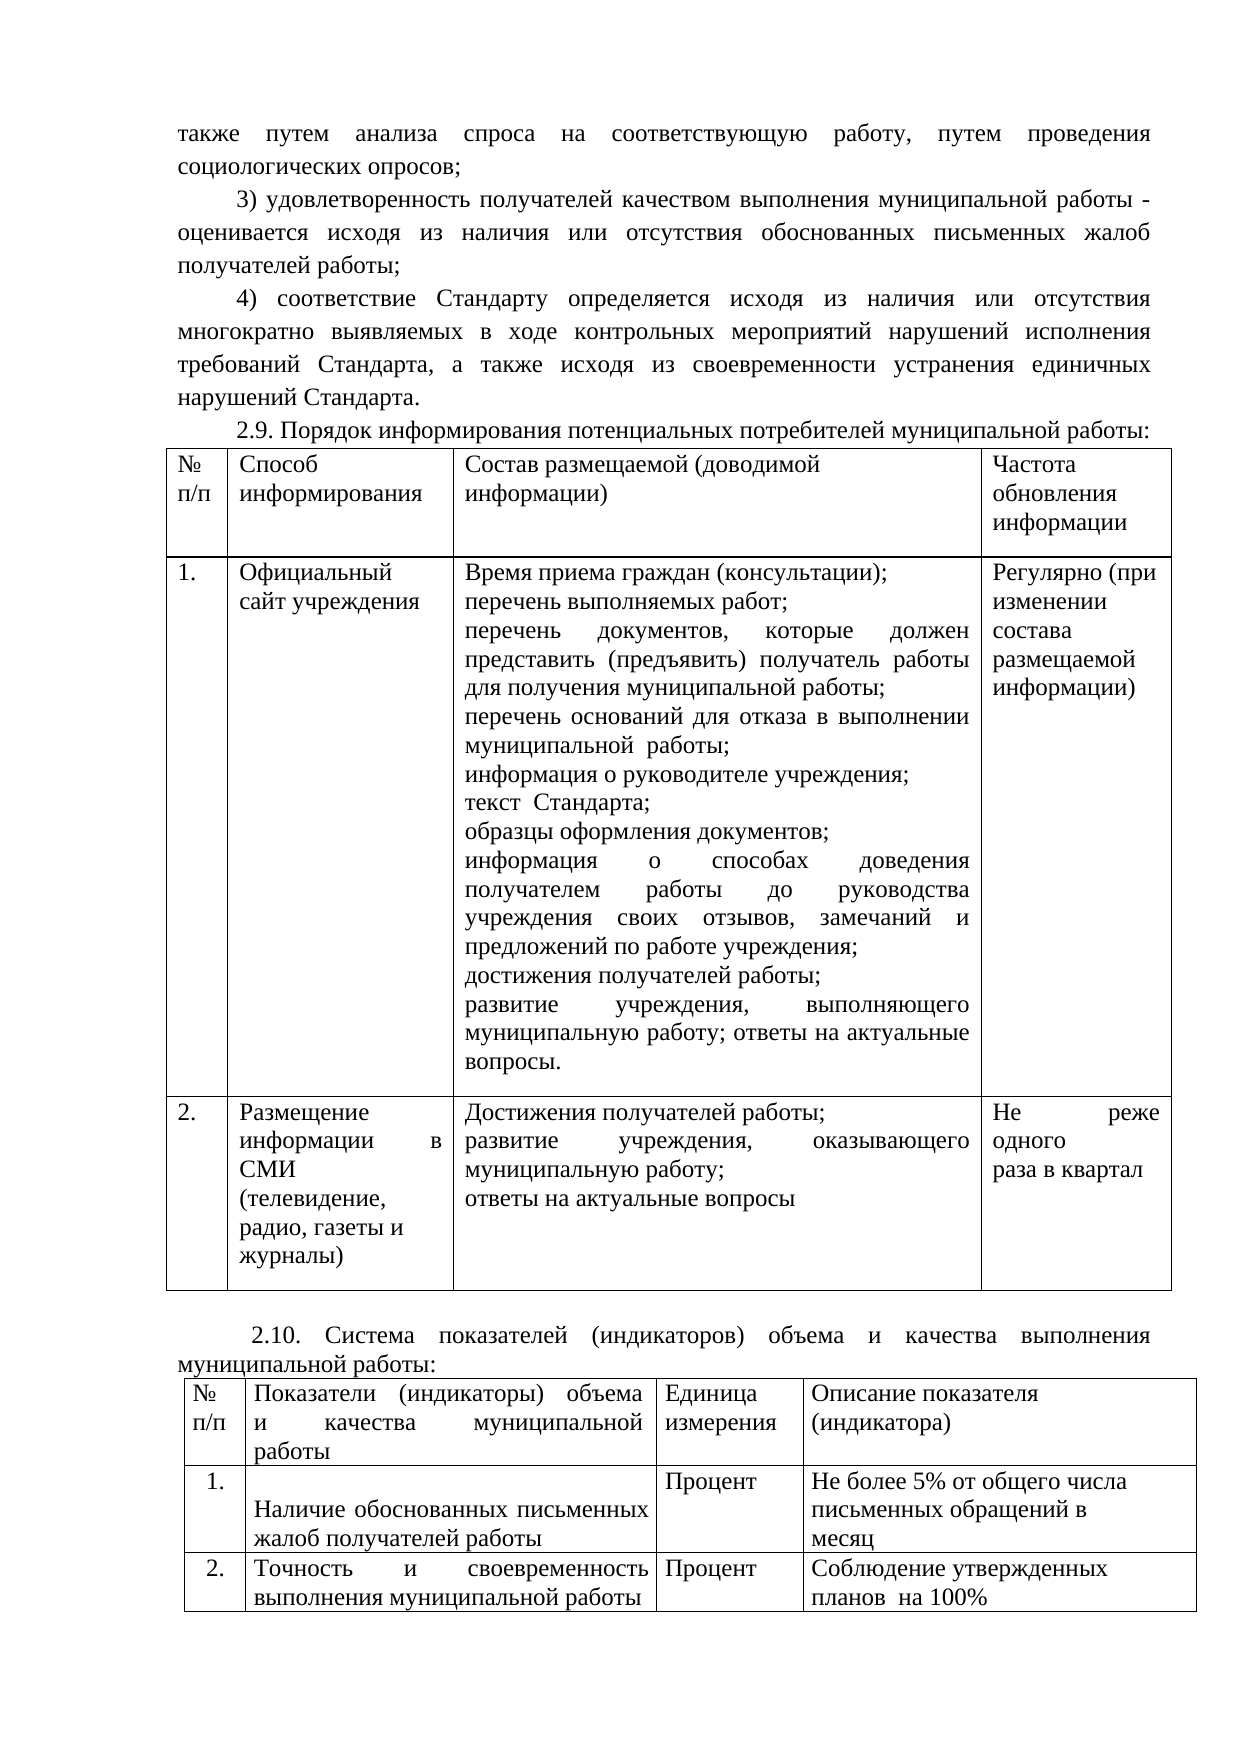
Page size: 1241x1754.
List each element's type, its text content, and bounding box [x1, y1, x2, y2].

table_header Состав размещаемой (доводимой информации) [454, 449, 981, 556]
text 2.9. Порядок информирования потенциальных потребителей муниципальной работы: [177, 415, 1152, 444]
text 2.10. Система показателей (индикаторов) объема и качества выполнения муниципальной работы: [177, 1320, 1152, 1377]
table_cell 1. [185, 1466, 245, 1552]
table_cell Процент [657, 1553, 803, 1611]
table_cell 2. [185, 1553, 245, 1611]
table_header Частота обновления информации [982, 449, 1171, 556]
table_cell Не более 5% от общего числа письменных обращений в месяц [804, 1466, 1196, 1552]
table_header Единица измерения [657, 1379, 803, 1465]
table_cell 1. [167, 558, 227, 1096]
text 3) удовлетворенность получателей качеством выполнения муниципальной работы - оценивается исходя из наличия или отсутствия обоснованных письменных жалоб получателей работы; [177, 184, 1152, 279]
table_header № п/п [185, 1379, 245, 1465]
table_header № п/п [167, 449, 227, 556]
table_cell Процент [657, 1466, 803, 1552]
table_cell Регулярно (при изменении состава размещаемой информации) [982, 558, 1171, 1096]
table_header Описание показателя (индикатора) [804, 1379, 1196, 1465]
table_cell Достижения получателей работы; развитие учреждения, оказывающего муниципальную работу; ответы на актуальные вопросы [454, 1097, 981, 1290]
table_cell Не реже одного раза в квартал [982, 1097, 1171, 1290]
table_header Способ информирования [228, 449, 453, 556]
table_cell Время приема граждан (консультации); перечень выполняемых работ; перечень документов, которые должен представить (предъявить) получатель работы для получения муниципальной работы; перечень оснований для отказа в выполнении муниципальной работы; информация о руководителе учреждения; текст Стандарта; образцы оформления документов; информация о способах доведения получателем работы до руководства учреждения своих отзывов, замечаний и предложений по работе учреждения; достижения получателей работы; развитие учреждения, выполняющего муниципальную работу; ответы на актуальные вопросы. [454, 558, 981, 1096]
text 4) соответствие Стандарту определяется исходя из наличия или отсутствия многократно выявляемых в ходе контрольных мероприятий нарушений исполнения требований Стандарта, а также исходя из своевременности устранения единичных нарушений Стандарта. [177, 283, 1152, 411]
table_cell Наличие обоснованных письменных жалоб получателей работы [246, 1466, 656, 1552]
table_cell Точность и своевременность выполнения муниципальной работы [246, 1553, 656, 1611]
table_header Показатели (индикаторы) объема и качества муниципальной работы [246, 1379, 656, 1465]
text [177, 118, 1152, 180]
table_cell Официальный сайт учреждения [228, 558, 453, 1096]
table_cell Соблюдение утвержденных планов на 100% [804, 1553, 1196, 1611]
table_cell 2. [167, 1097, 227, 1290]
table_cell Размещение информации в СМИ (телевидение, радио, газеты и журналы) [228, 1097, 453, 1290]
